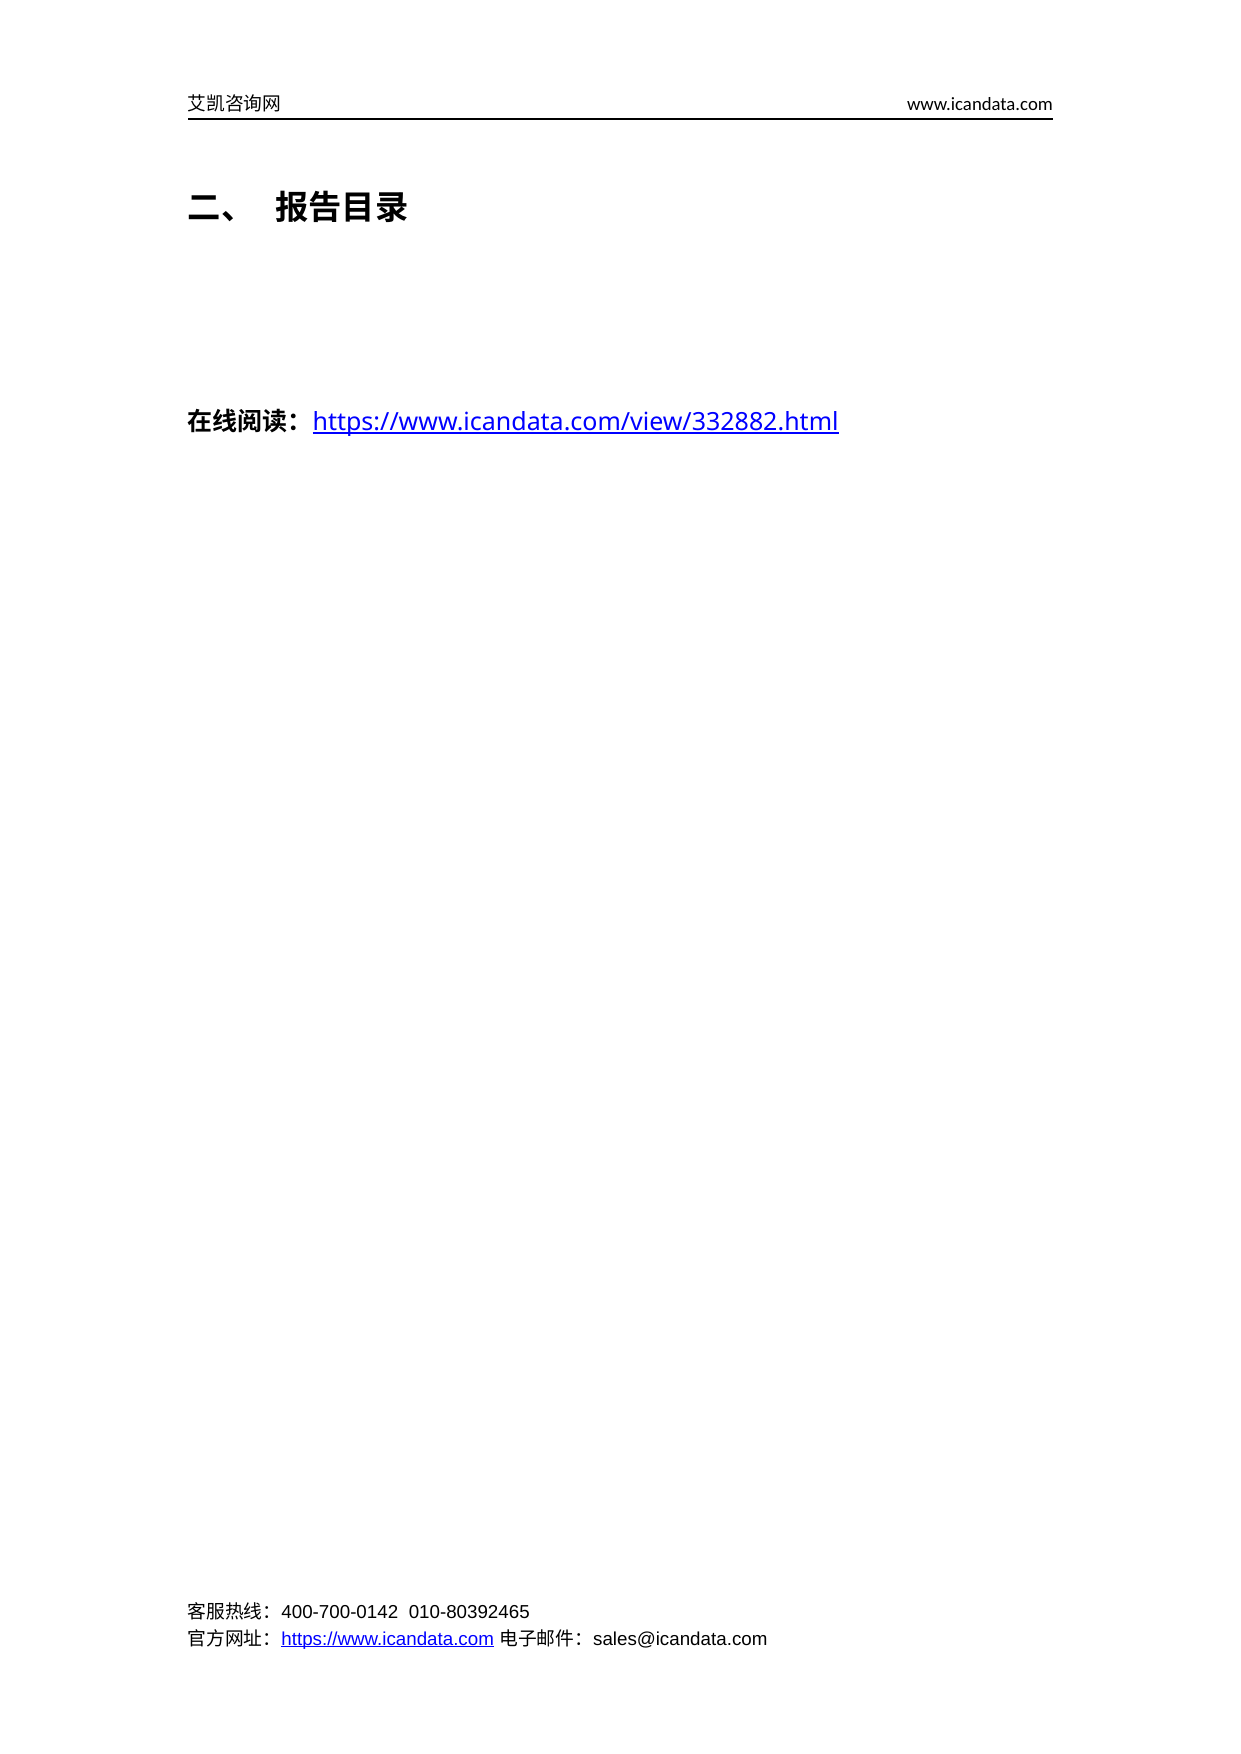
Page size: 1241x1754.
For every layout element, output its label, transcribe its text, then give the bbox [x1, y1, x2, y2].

subtitle 报告目录 [187, 172, 1053, 237]
text 在线阅读：https://www.icandata.com/view/332882.html [187, 387, 1053, 452]
